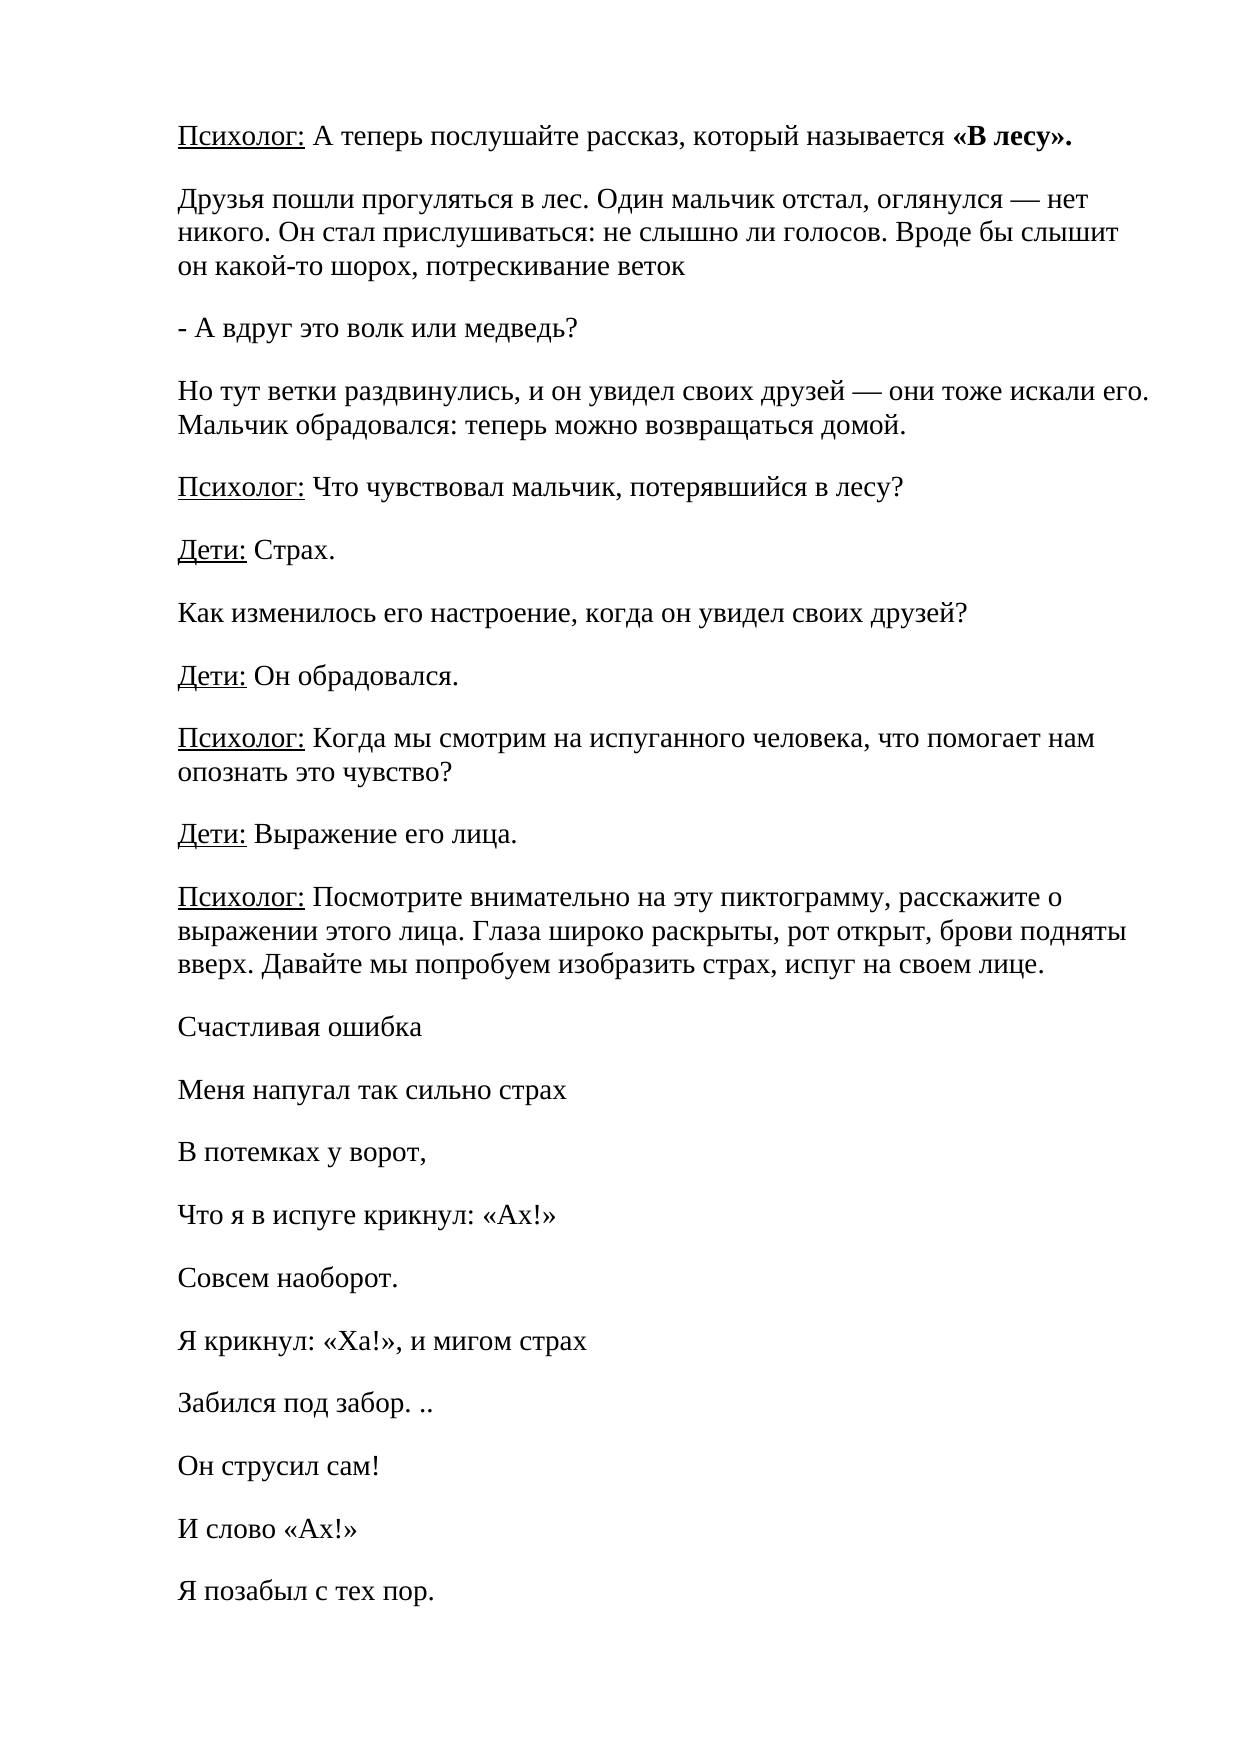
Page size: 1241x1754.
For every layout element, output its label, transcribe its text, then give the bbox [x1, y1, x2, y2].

text Что я в испуге крикнул: «Ах!» [177, 1197, 1152, 1231]
text Я позабыл с тех пор. [177, 1573, 1152, 1607]
text Я крикнул: «Ха!», и мигом страх [177, 1323, 1152, 1356]
text Психолог: Когда мы смотрим на испуганного человека, что помогает нам опознать это чувство? [177, 720, 1152, 787]
text Дети: Страх. [177, 532, 1152, 566]
text Совсем наоборот. [177, 1260, 1152, 1293]
text Но тут ветки раздвинулись, и он увидел своих друзей — они тоже искали его. Мальчик обрадовался: теперь можно возвращаться домой. [177, 373, 1152, 440]
text Друзья пошли прогуляться в лес. Один мальчик отстал, оглянулся — нет никого. Он стал прислушиваться: не слышно ли голосов. Вроде бы слышит он какой-то шорох, потрескивание веток [177, 181, 1152, 281]
text Он струсил сам! [177, 1448, 1152, 1482]
text Дети: Выражение его лица. [177, 817, 1152, 850]
text В потемках у ворот, [177, 1134, 1152, 1168]
text И слово «Ах!» [177, 1511, 1152, 1544]
text - А вдруг это волк или медведь? [177, 311, 1152, 344]
text Психолог: Посмотрите внимательно на эту пиктограмму, расскажите о выражении этого лица. Глаза широко раскрыты, рот открыт, брови подняты вверх. Давайте мы попробуем изобразить страх, испуг на своем лице. [177, 879, 1152, 980]
text Психолог: Что чувствовал мальчик, потерявшийся в лесу? [177, 469, 1152, 503]
text Психолог: А теперь послушайте рассказ, который называется «В лесу». [177, 118, 1152, 152]
text Как изменилось его настроение, когда он увидел своих друзей? [177, 595, 1152, 628]
text Меня напугал так сильно страх [177, 1072, 1152, 1105]
text Дети: Он обрадовался. [177, 658, 1152, 691]
text Счастливая ошибка [177, 1009, 1152, 1043]
text Забился под забор. .. [177, 1385, 1152, 1419]
